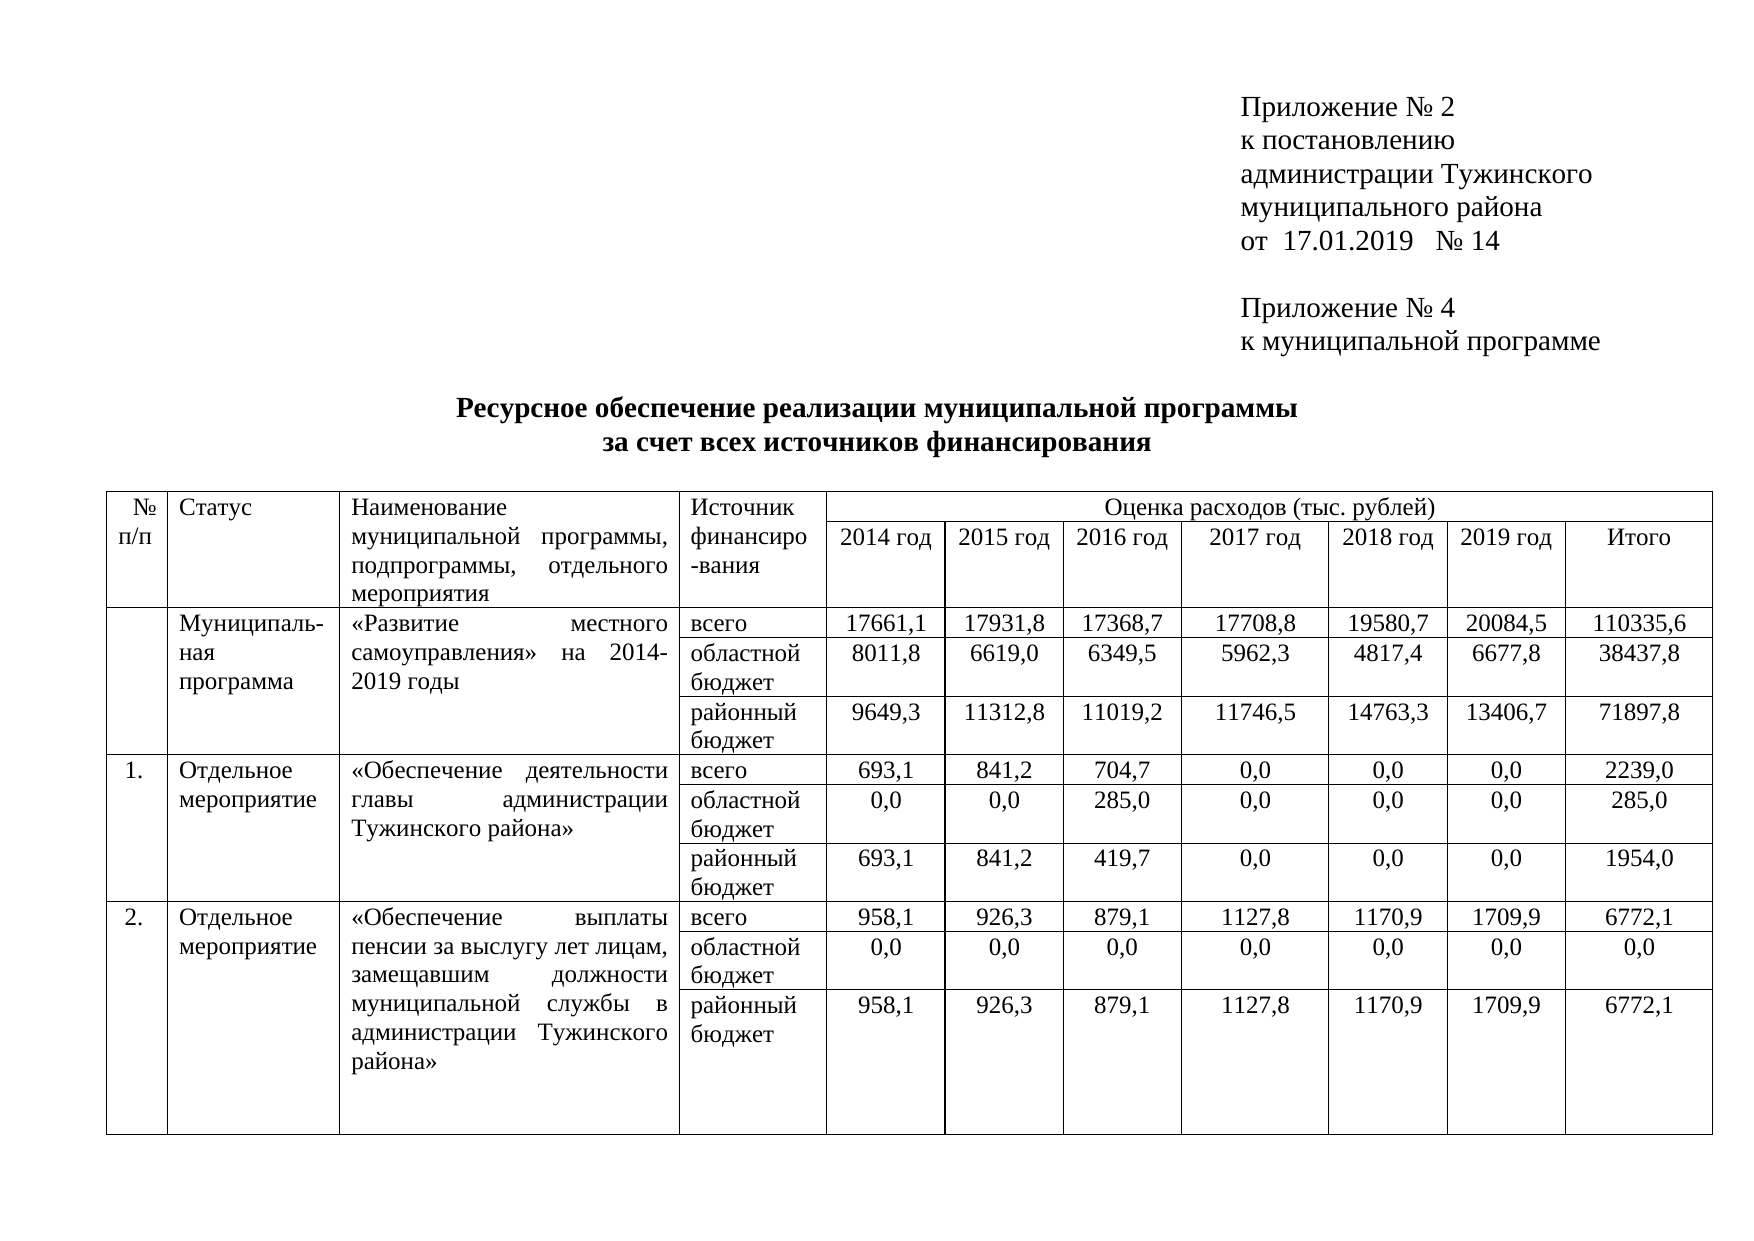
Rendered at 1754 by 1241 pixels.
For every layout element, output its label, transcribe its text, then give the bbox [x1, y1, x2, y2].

table_cell 5962,3 [1182, 638, 1328, 696]
table_cell Муниципаль-ная программа [168, 608, 339, 754]
table_cell 17708,8 [1182, 608, 1328, 637]
table_cell Отдельное мероприятие [168, 902, 339, 1134]
table_header № п/п [107, 492, 167, 607]
text к муниципальной программе [1240, 323, 1636, 357]
table_cell 0,0 [1329, 932, 1447, 989]
table_cell 8011,8 [827, 638, 944, 696]
text за счет всех источников финансирования [118, 424, 1636, 458]
table_cell 2. [107, 902, 167, 1134]
text к постановлению администрации Тужинского муниципального района [1240, 122, 1636, 223]
table_cell 2016 год [1064, 522, 1181, 607]
table_cell 879,1 [1064, 902, 1181, 931]
table_cell 0,0 [946, 932, 1063, 989]
table_cell 11019,2 [1064, 697, 1181, 754]
table_cell 1127,8 [1182, 902, 1328, 931]
table_cell 0,0 [1329, 785, 1447, 842]
table_cell 0,0 [827, 932, 944, 989]
table_cell 1170,9 [1329, 902, 1447, 931]
table_cell 958,1 [827, 990, 944, 1134]
table_cell 17368,7 [1064, 608, 1181, 637]
table_cell 926,3 [946, 990, 1063, 1134]
table_cell 704,7 [1064, 755, 1181, 784]
table_cell 693,1 [827, 755, 944, 784]
table_header Наименование муниципальной программы, подпрограммы, отдельного мероприятия [340, 492, 679, 607]
table_cell 9649,3 [827, 697, 944, 754]
table_cell районный бюджет [680, 990, 826, 1134]
table_cell 2019 год [1448, 522, 1565, 607]
table_cell 841,2 [946, 755, 1063, 784]
table_cell 110335,6 [1566, 608, 1712, 637]
table_cell Отдельное мероприятие [168, 755, 339, 901]
table_cell «Обеспечение выплаты пенсии за выслугу лет лицам, замещавшим должности муниципальной службы в администрации Тужинского района» [340, 902, 679, 1134]
table_cell 958,1 [827, 902, 944, 931]
table_cell всего [680, 902, 826, 931]
table_cell всего [680, 608, 826, 637]
text Ресурсное обеспечение реализации муниципальной программы [118, 391, 1636, 424]
table_header Источник финансиро-вания [680, 492, 826, 607]
table_cell 2017 год [1182, 522, 1328, 607]
table_cell районный бюджет [680, 697, 826, 754]
table_cell [107, 608, 167, 754]
table_cell 841,2 [946, 844, 1063, 901]
table_cell 1709,9 [1448, 902, 1565, 931]
table_cell 1. [107, 755, 167, 901]
table_cell 71897,8 [1566, 697, 1712, 754]
table_cell 693,1 [827, 844, 944, 901]
table_header Оценка расходов (тыс. рублей) [827, 492, 1712, 521]
table_cell 2239,0 [1566, 755, 1712, 784]
table_cell 17661,1 [827, 608, 944, 637]
table_cell 0,0 [1182, 844, 1328, 901]
table_cell 1954,0 [1566, 844, 1712, 901]
table_cell Итого [1566, 522, 1712, 607]
table_cell 2014 год [827, 522, 944, 607]
table_cell 0,0 [1182, 932, 1328, 989]
table_cell 0,0 [946, 785, 1063, 842]
table_cell 6619,0 [946, 638, 1063, 696]
table_cell 6772,1 [1566, 902, 1712, 931]
table_cell 0,0 [1329, 844, 1447, 901]
table_cell 0,0 [1448, 755, 1565, 784]
table_cell 13406,7 [1448, 697, 1565, 754]
table_cell 1127,8 [1182, 990, 1328, 1134]
table_cell 19580,7 [1329, 608, 1447, 637]
table_cell 38437,8 [1566, 638, 1712, 696]
table_header Статус [168, 492, 339, 607]
table_cell 0,0 [1182, 785, 1328, 842]
table_cell 926,3 [946, 902, 1063, 931]
table_cell 17931,8 [946, 608, 1063, 637]
table_cell 2018 год [1329, 522, 1447, 607]
table_cell 879,1 [1064, 990, 1181, 1134]
table_cell 2015 год [946, 522, 1063, 607]
table_cell районный бюджет [680, 844, 826, 901]
table_cell 14763,3 [1329, 697, 1447, 754]
table_cell «Развитие местного самоуправления» на 2014-2019 годы [340, 608, 679, 754]
table_cell 6677,8 [1448, 638, 1565, 696]
text Приложение № 4 [1240, 290, 1636, 323]
table_cell 1709,9 [1448, 990, 1565, 1134]
table_cell 0,0 [1064, 932, 1181, 989]
text от 17.01.2019 № 14 [1240, 223, 1636, 256]
table_cell областной бюджет [680, 638, 826, 696]
table_cell 0,0 [1448, 785, 1565, 842]
table_cell 1170,9 [1329, 990, 1447, 1134]
table_cell 11746,5 [1182, 697, 1328, 754]
table_cell 11312,8 [946, 697, 1063, 754]
table_cell 0,0 [1448, 932, 1565, 989]
table_cell 0,0 [1448, 844, 1565, 901]
table_cell 6772,1 [1566, 990, 1712, 1134]
table_cell 285,0 [1566, 785, 1712, 842]
table_cell 0,0 [1566, 932, 1712, 989]
table_cell 20084,5 [1448, 608, 1565, 637]
table_cell 285,0 [1064, 785, 1181, 842]
table_cell 419,7 [1064, 844, 1181, 901]
table_cell 0,0 [1329, 755, 1447, 784]
text Приложение № 2 [1240, 89, 1636, 122]
table_cell 6349,5 [1064, 638, 1181, 696]
table_cell 4817,4 [1329, 638, 1447, 696]
table_cell областной бюджет [680, 785, 826, 842]
table_cell областной бюджет [680, 932, 826, 989]
table_cell «Обеспечение деятельности главы администрации Тужинского района» [340, 755, 679, 901]
table_cell всего [680, 755, 826, 784]
table_cell 0,0 [1182, 755, 1328, 784]
table_cell 0,0 [827, 785, 944, 842]
